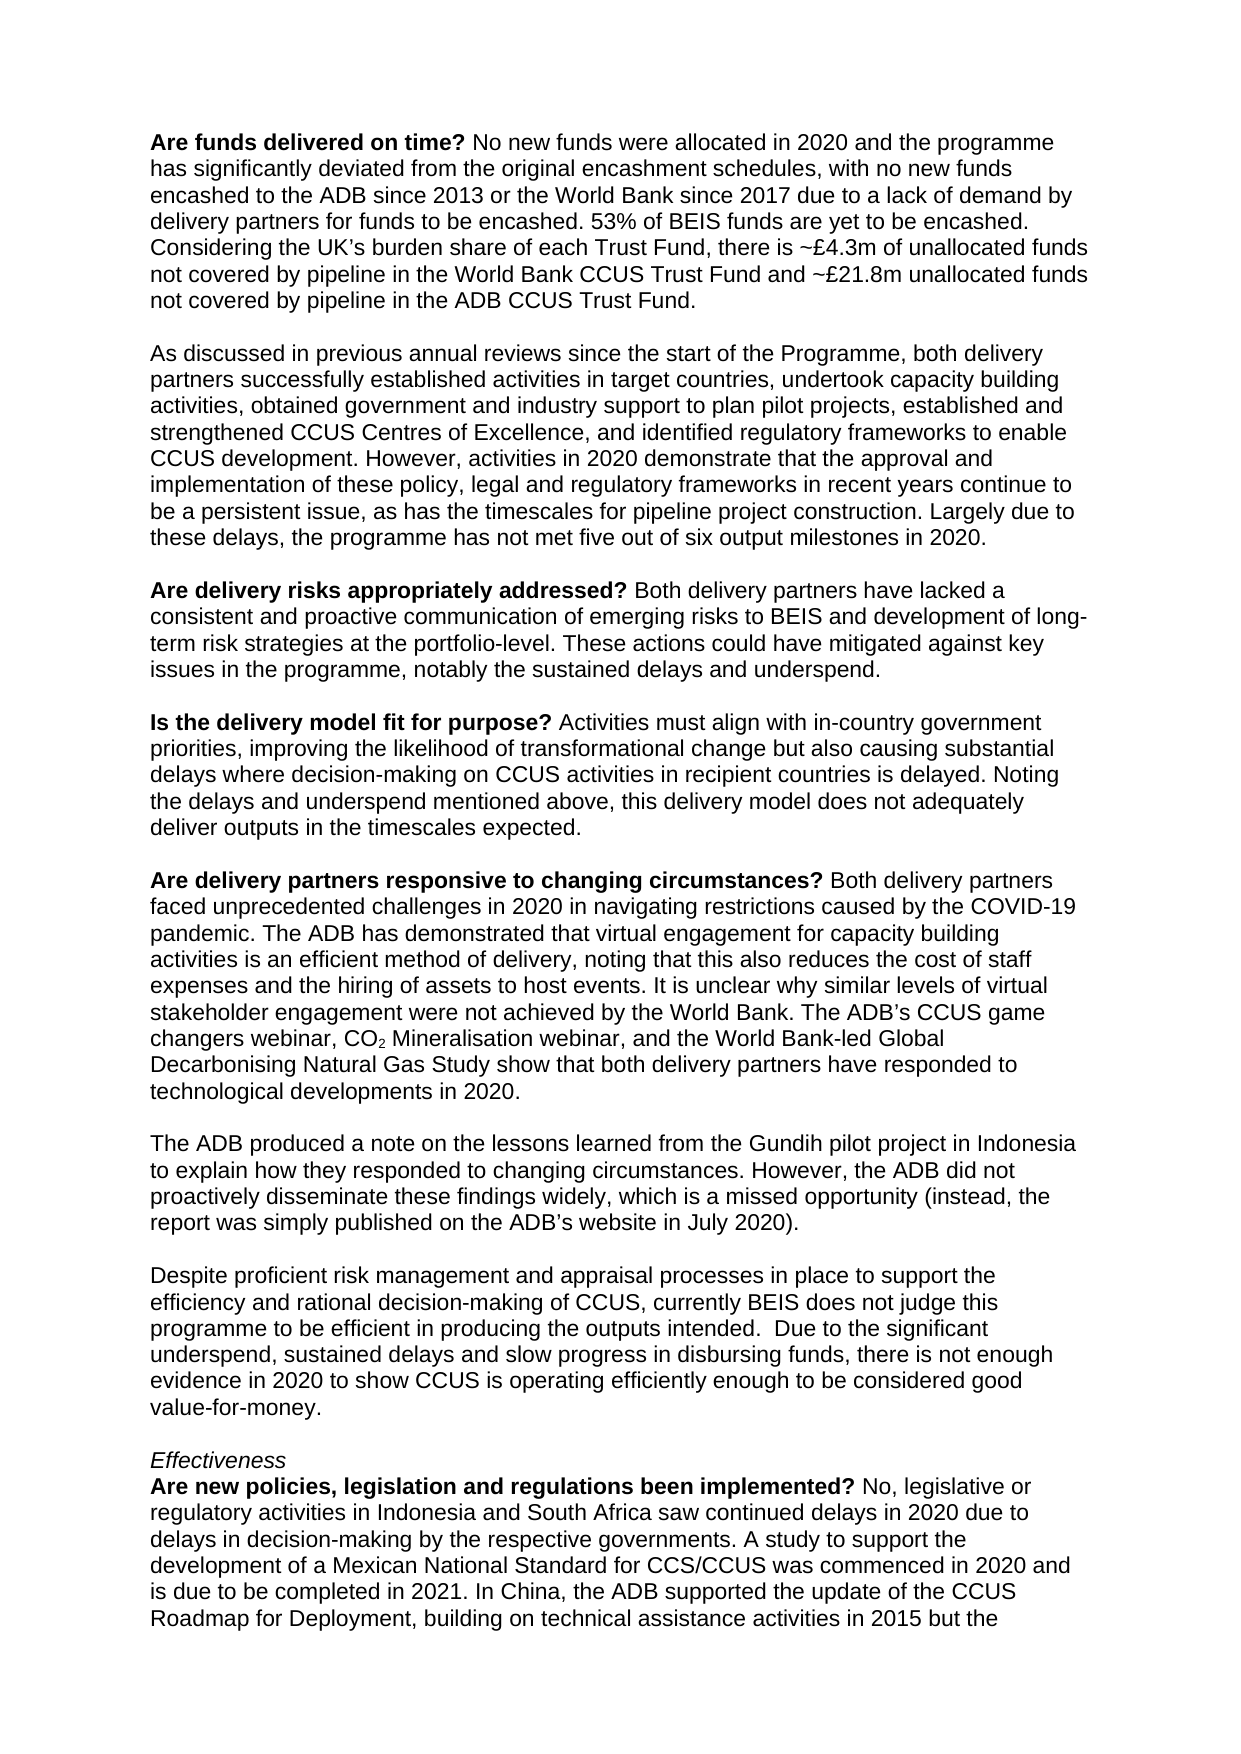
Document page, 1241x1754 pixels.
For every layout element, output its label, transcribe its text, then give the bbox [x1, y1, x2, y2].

text Are delivery risks appropriately addressed? Both delivery partners have lacked a consistent and proactive communication of emerging risks to BEIS and development of long-term risk strategies at the portfolio-level. These actions could have mitigated against key issues in the programme, notably the sustained delays and underspend. [150, 577, 1090, 682]
text Are delivery partners responsive to changing circumstances? Both delivery partners faced unprecedented challenges in 2020 in navigating restrictions caused by the COVID-19 pandemic. The ADB has demonstrated that virtual engagement for capacity building activities is an efficient method of delivery, noting that this also reduces the cost of staff expenses and the hiring of assets to host events. It is unclear why similar levels of virtual stakeholder engagement were not achieved by the World Bank. The ADB’s CCUS game changers webinar, CO2 Mineralisation webinar, and the World Bank-led Global Decarbonising Natural Gas Study show that both delivery partners have responded to technological developments in 2020. [150, 867, 1090, 1104]
text The ADB produced a note on the lessons learned from the Gundih pilot project in Indonesia to explain how they responded to changing circumstances. However, the ADB did not proactively disseminate these findings widely, which is a missed opportunity (instead, the report was simply published on the ADB’s website in July 2020). [150, 1130, 1090, 1236]
text Is the delivery model fit for purpose? Activities must align with in-country government priorities, improving the likelihood of transformational change but also causing substantial delays where decision-making on CCUS activities in recipient countries is delayed. Noting the delays and underspend mentioned above, this delivery model does not adequately deliver outputs in the timescales expected. [150, 709, 1090, 840]
text Are funds delivered on time? No new funds were allocated in 2020 and the programme has significantly deviated from the original encashment schedules, with no new funds encashed to the ADB since 2013 or the World Bank since 2017 due to a lack of demand by delivery partners for funds to be encashed. 53% of BEIS funds are yet to be encashed. Considering the UK’s burden share of each Trust Fund, there is ~£4.3m of unallocated funds not covered by pipeline in the World Bank CCUS Trust Fund and ~£21.8m unallocated funds not covered by pipeline in the ADB CCUS Trust Fund. [150, 129, 1090, 313]
text Despite proficient risk management and appraisal processes in place to support the efficiency and rational decision-making of CCUS, currently BEIS does not judge this programme to be efficient in producing the outputs intended. Due to the significant underspend, sustained delays and slow progress in disbursing funds, there is not enough evidence in 2020 to show CCUS is operating efficiently enough to be considered good value-for-money. [150, 1262, 1090, 1420]
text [150, 1473, 1090, 1631]
text As discussed in previous annual reviews since the start of the Programme, both delivery partners successfully established activities in target countries, undertook capacity building activities, obtained government and industry support to plan pilot projects, established and strengthened CCUS Centres of Excellence, and identified regulatory frameworks to enable CCUS development. However, activities in 2020 demonstrate that the approval and implementation of these policy, legal and regulatory frameworks in recent years continue to be a persistent issue, as has the timescales for pipeline project construction. Largely due to these delays, the programme has not met five out of six output milestones in 2020. [150, 340, 1090, 551]
text Effectiveness [150, 1447, 1090, 1473]
